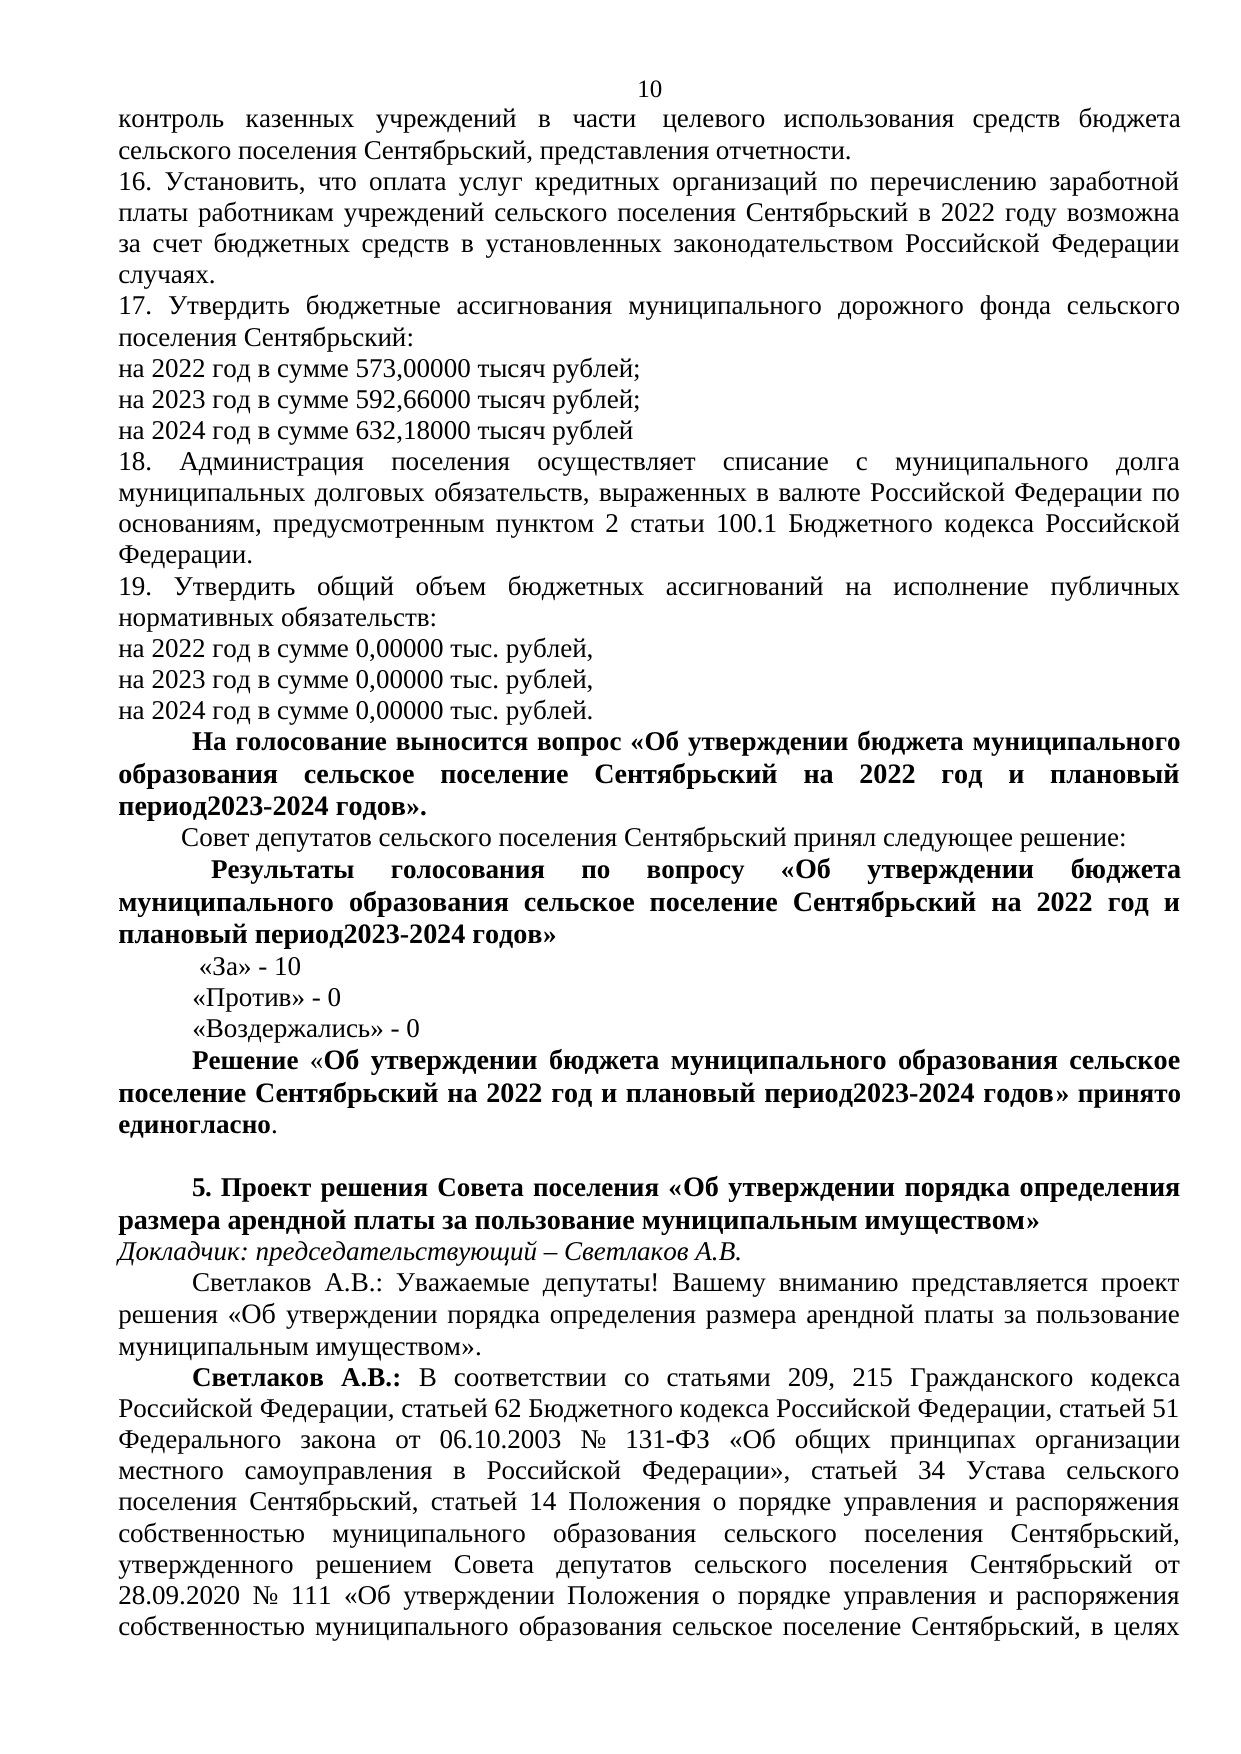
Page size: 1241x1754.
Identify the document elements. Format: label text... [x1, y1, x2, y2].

text Результаты голосования по вопросу «Об утверждении бюджета муниципального образования сельское поселение Сентябрьский на 2022 год и плановый период2023-2024 годов» [118, 853, 1181, 950]
text «За» - 10 [118, 950, 1181, 981]
text Решение «Об утверждении бюджета муниципального образования сельское поселение Сентябрьский на 2022 год и плановый период2023-2024 годов» принято единогласно. [118, 1043, 1181, 1139]
text на 2024 год в сумме 632,18000 тысяч рублей [118, 414, 1181, 445]
text Докладчик: председательствующий – Светлаков А.В. [118, 1235, 1181, 1266]
text 16. Установить, что оплата услуг кредитных организаций по перечислению заработной платы работникам учреждений сельского поселения Сентябрьский в 2022 году возможна за счет бюджетных средств в установленных законодательством Российской Федерации случаях. [118, 165, 1181, 289]
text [118, 103, 1181, 165]
text на 2024 год в сумме 0,00000 тыс. рублей. [118, 694, 1181, 726]
text 19. Утвердить общий объем бюджетных ассигнований на исполнение публичных нормативных обязательств: [118, 570, 1181, 632]
text на 2023 год в сумме 592,66000 тысяч рублей; [118, 383, 1181, 414]
text «Против» - 0 [118, 981, 1181, 1012]
text Совет депутатов сельского поселения Сентябрьский принял следующее решение: [118, 821, 1181, 853]
text «Воздержались» - 0 [118, 1012, 1181, 1043]
text 18. Администрация поселения осуществляет списание с муниципального долга муниципальных долговых обязательств, выраженных в валюте Российской Федерации по основаниям, предусмотренным пунктом 2 статьи 100.1 Бюджетного кодекса Российской Федерации. [118, 445, 1181, 570]
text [118, 1361, 1181, 1641]
text 17. Утвердить бюджетные ассигнования муниципального дорожного фонда сельского поселения Сентябрьский: [118, 289, 1181, 352]
text на 2022 год в сумме 0,00000 тыс. рублей, [118, 632, 1181, 663]
text на 2023 год в сумме 0,00000 тыс. рублей, [118, 663, 1181, 694]
text 5. Проект решения Совета поселения «Об утверждении порядка определения размера арендной платы за пользование муниципальным имуществом» [118, 1170, 1181, 1235]
text На голосование выносится вопрос «Об утверждении бюджета муниципального образования сельское поселение Сентябрьский на 2022 год и плановый период2023-2024 годов». [118, 726, 1181, 821]
text Светлаков А.В.: Уважаемые депутаты! Вашему вниманию представляется проект решения «Об утверждении порядка определения размера арендной платы за пользование муниципальным имуществом». [118, 1266, 1181, 1361]
text на 2022 год в сумме 573,00000 тысяч рублей; [118, 352, 1181, 383]
